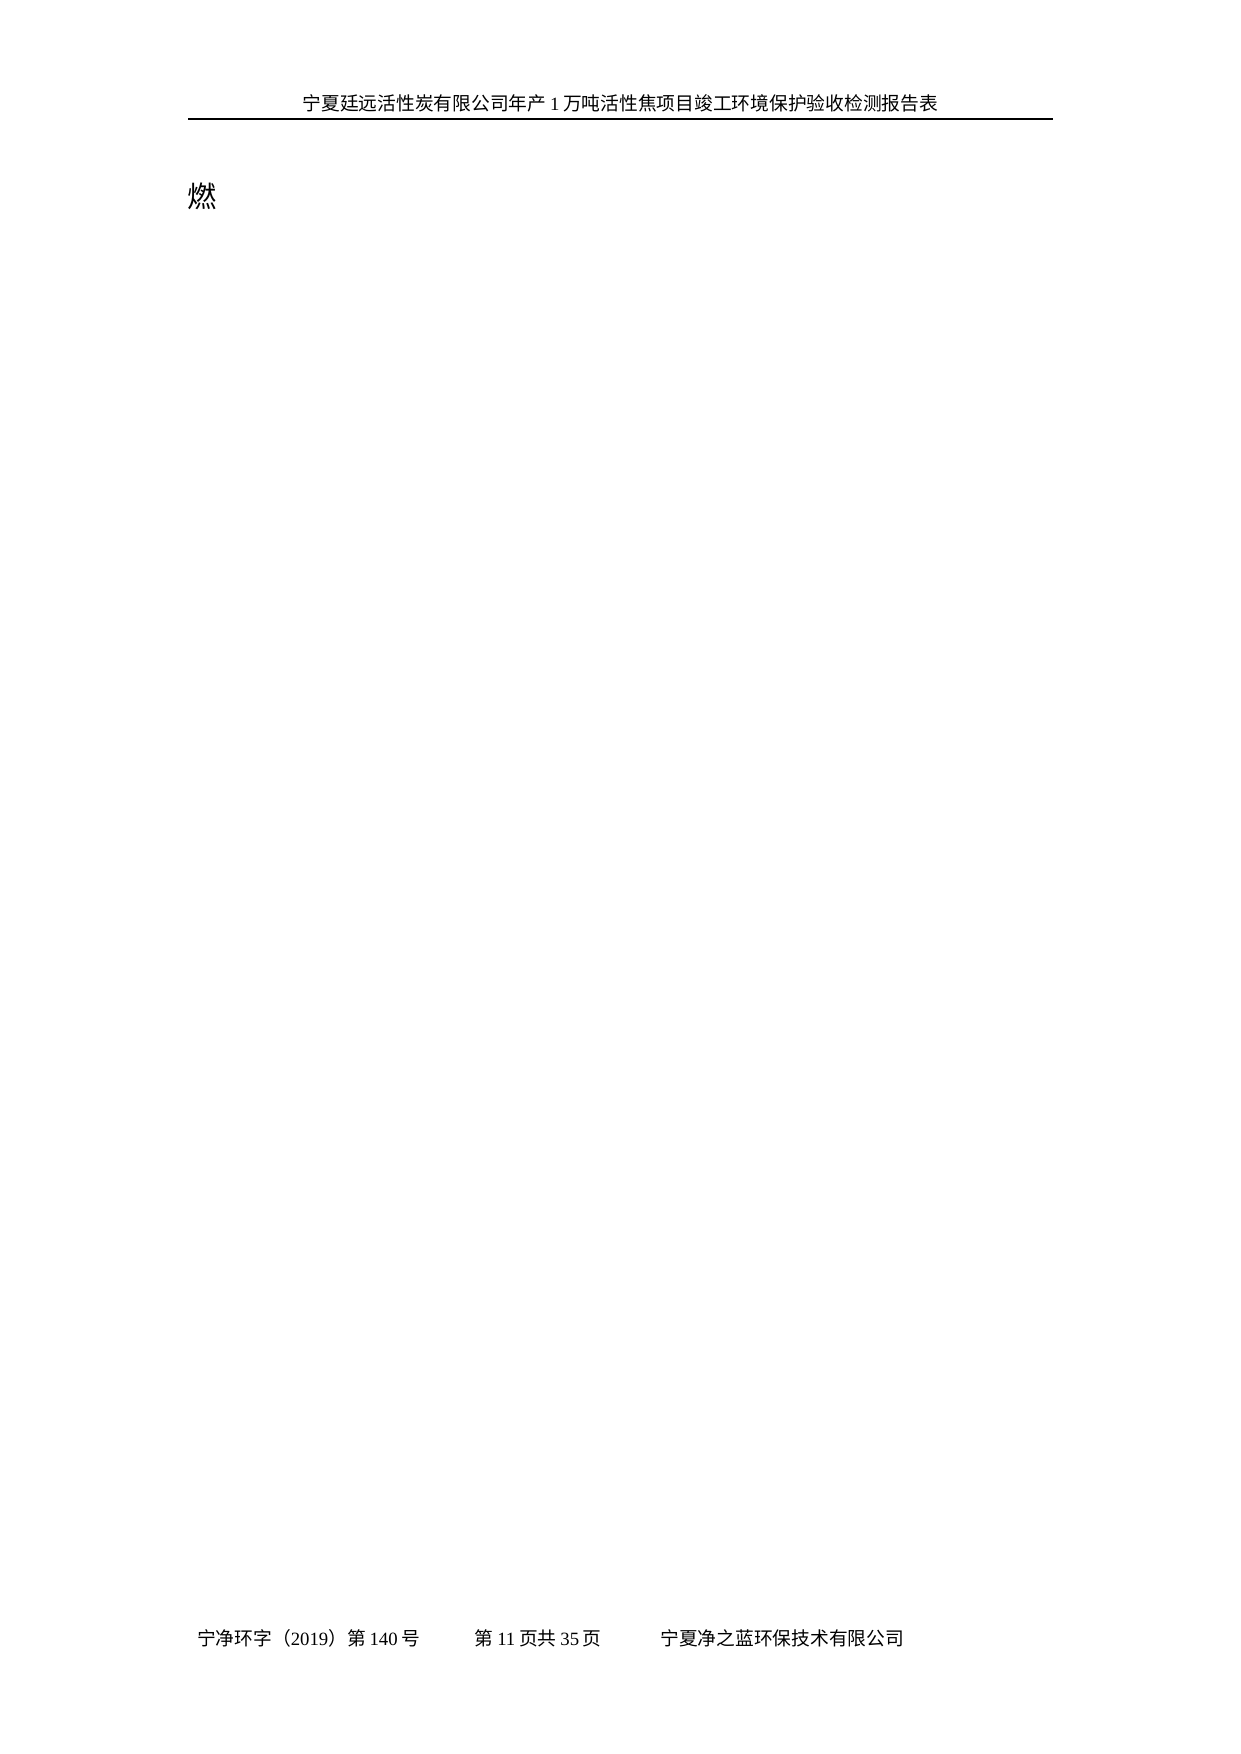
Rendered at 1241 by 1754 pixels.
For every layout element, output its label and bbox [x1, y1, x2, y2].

list [187, 162, 1053, 227]
